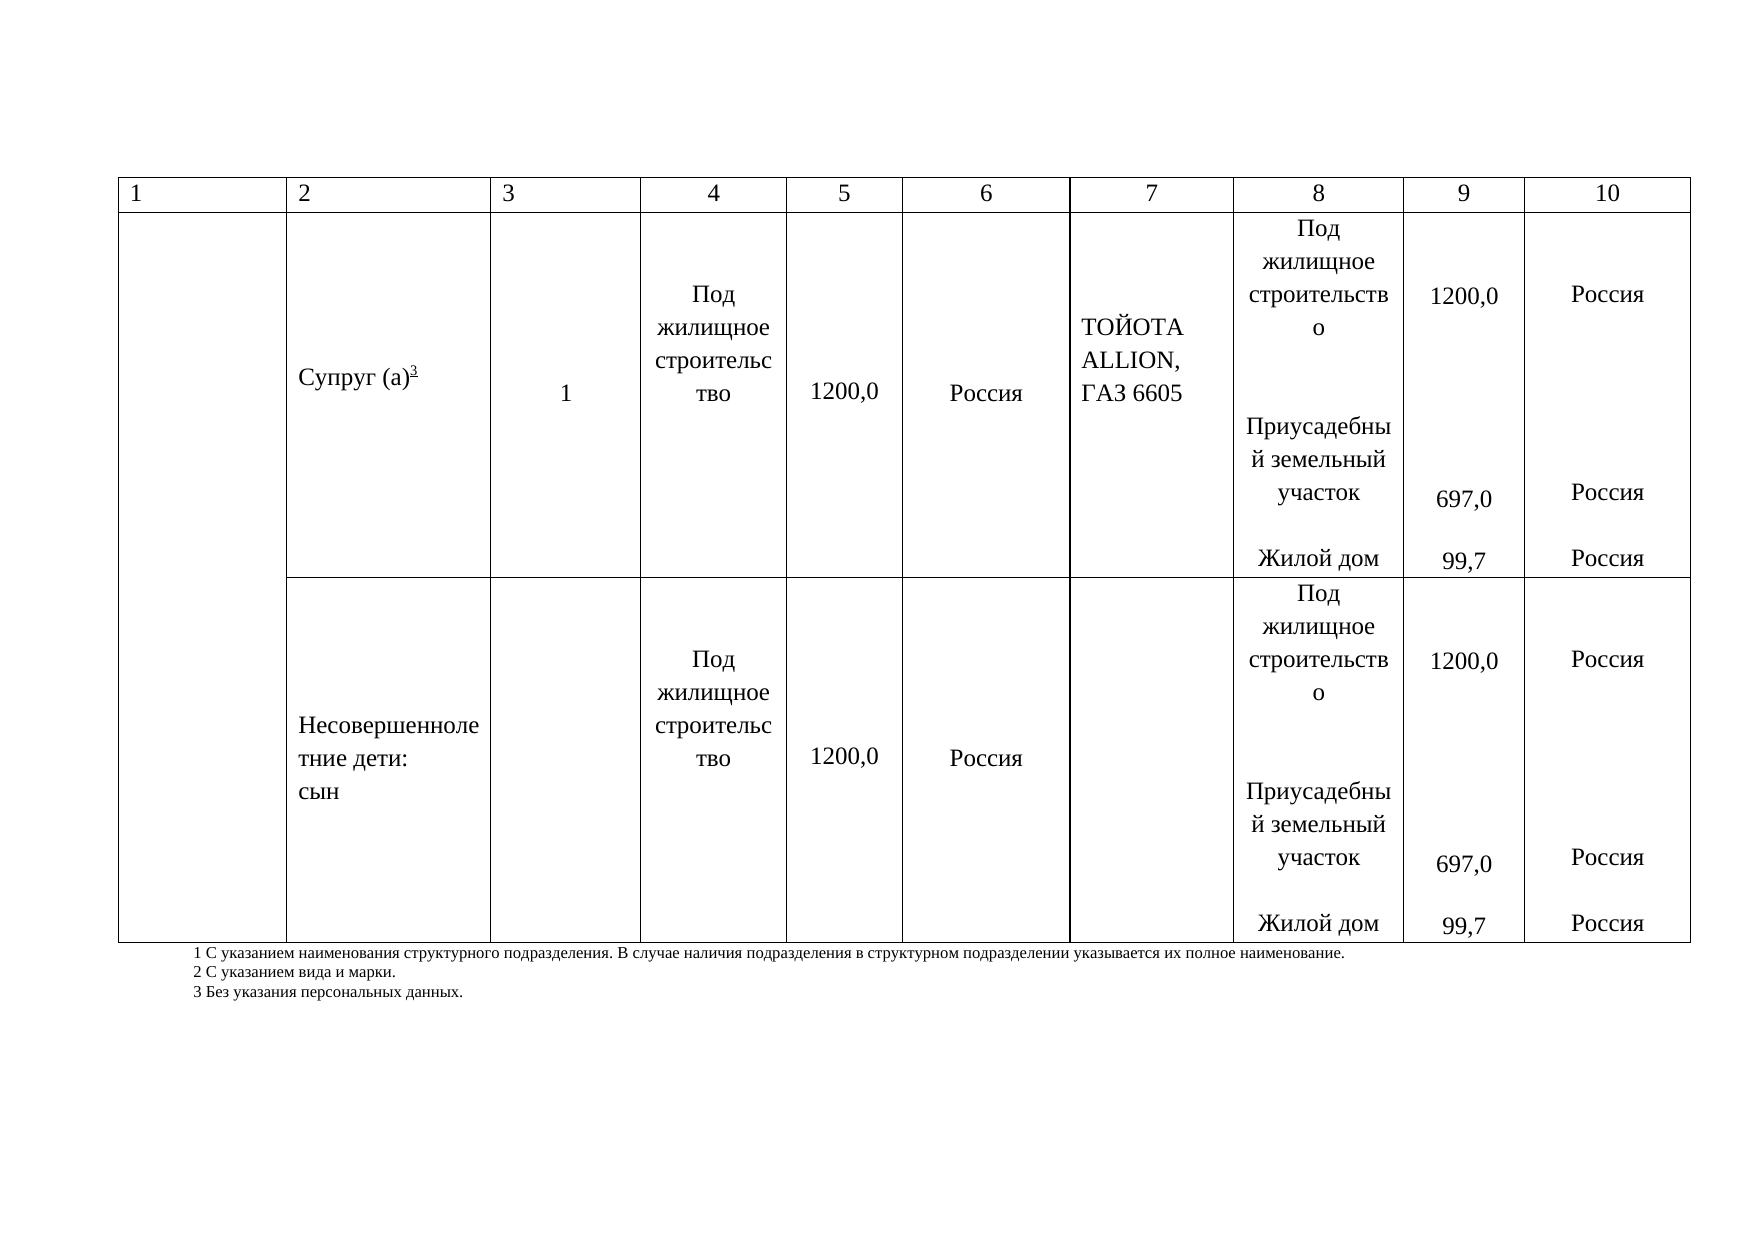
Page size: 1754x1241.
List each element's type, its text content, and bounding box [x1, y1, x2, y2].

table_cell Под жилищное строительство Приусадебный земельный участок Жилой дом [1234, 578, 1403, 942]
table_cell Супруг (а)3 [287, 213, 490, 577]
table_cell Под жилищное строительство Приусадебный земельный участок Жилой дом [1234, 213, 1403, 577]
table_cell [1071, 578, 1233, 942]
table_cell Под жилищное строительство [641, 578, 786, 942]
table_cell Россия [903, 213, 1069, 577]
text 2 С указанием вида и марки. [118, 962, 1636, 981]
table_cell Россия Россия Россия [1525, 578, 1690, 942]
table_cell Россия Россия Россия [1525, 213, 1690, 577]
table_cell 1200,0 697,0 99,7 [1404, 213, 1524, 577]
table_cell 6 [903, 178, 1069, 212]
table_cell TOЙОТА ALLION, ГАЗ 6605 [1071, 213, 1233, 577]
table_cell 8 [1234, 178, 1403, 212]
table_cell 4 [641, 178, 786, 212]
table_cell 5 [787, 178, 902, 212]
table_cell 1 [491, 213, 640, 577]
table_cell 1 [119, 178, 286, 212]
table_cell [119, 213, 286, 942]
table_cell Несовершеннолетние дети: сын [287, 578, 490, 942]
table_cell 3 [491, 178, 640, 212]
table_cell 2 [287, 178, 490, 212]
table_cell [491, 578, 640, 942]
table_cell 9 [1404, 178, 1524, 212]
table_cell Россия [903, 578, 1069, 942]
table_cell 1200,0 [787, 578, 902, 942]
table_cell 10 [1525, 178, 1690, 212]
table_cell Под жилищное строительство [641, 213, 786, 577]
text 3 Без указания персональных данных. [118, 981, 1636, 1001]
table_cell 7 [1071, 178, 1233, 212]
table_cell 1200,0 [787, 213, 902, 577]
text 1 С указанием наименования структурного подразделения. В случае наличия подразделения в структурном подразделении указывается их полное наименование. [118, 943, 1636, 962]
table_cell 1200,0 697,0 99,7 [1404, 578, 1524, 942]
